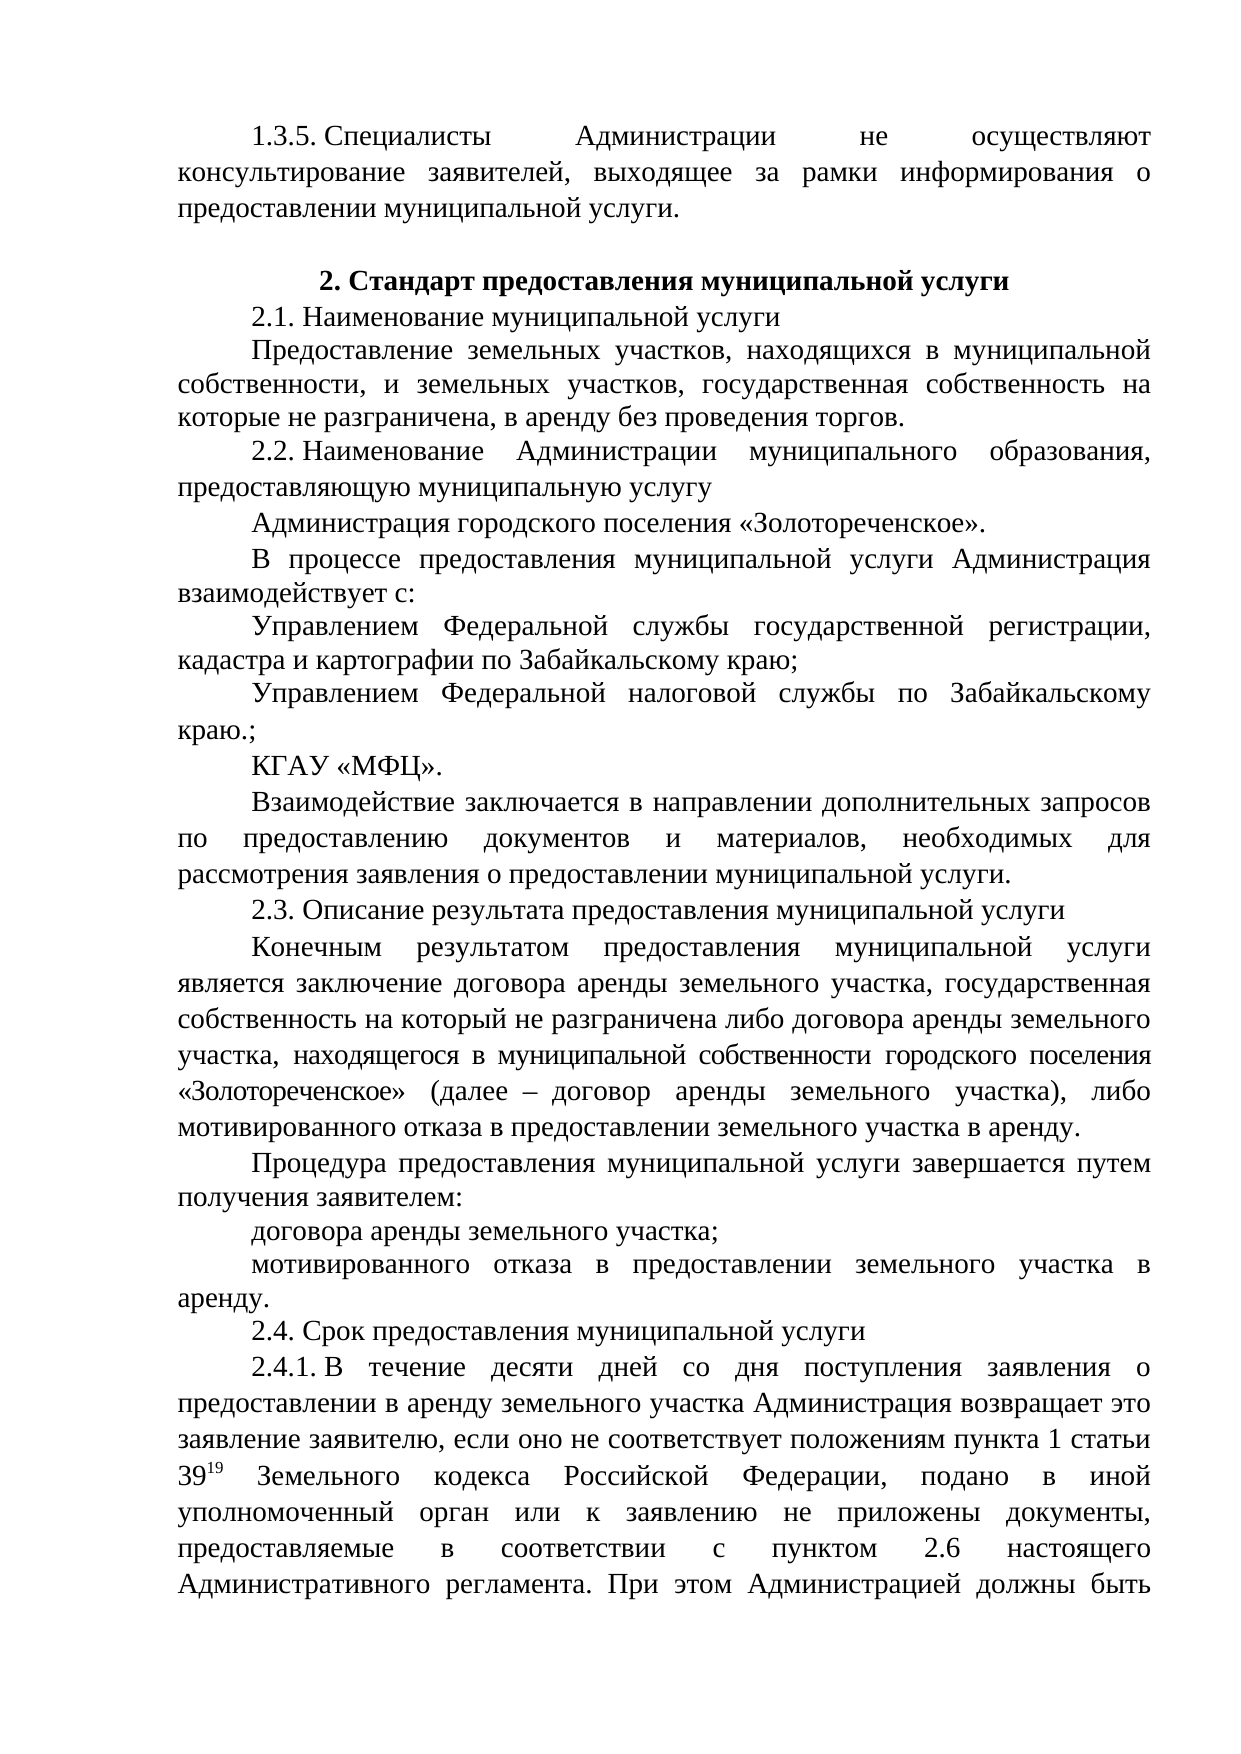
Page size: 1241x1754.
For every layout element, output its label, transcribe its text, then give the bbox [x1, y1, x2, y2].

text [177, 1349, 1152, 1600]
text договора аренды земельного участка; [177, 1213, 1152, 1246]
text 2.2. Наименование Администрации муниципального образования, предоставляющую муниципальную услугу [177, 433, 1152, 503]
text Управлением Федеральной налоговой службы по Забайкальскому краю.; [177, 676, 1152, 745]
text Взаимодействие заключается в направлении дополнительных запросов по предоставлению документов и материалов, необходимых для рассмотрения заявления о предоставлении муниципальной услуги. [177, 784, 1152, 890]
text В процессе предоставления муниципальной услуги Администрация взаимодействует с: [177, 541, 1152, 608]
text Предоставление земельных участков, находящихся в муниципальной собственности, и земельных участков, государственная собственность на которые не разграничена, в аренду без проведения торгов. [177, 332, 1152, 433]
text 2.1. Наименование муниципальной услуги [177, 299, 1152, 332]
text Процедура предоставления муниципальной услуги завершается путем получения заявителем: [177, 1146, 1152, 1213]
text Конечным результатом предоставления муниципальной услуги является заключение договора аренды земельного участка, государственная собственность на который не разграничена либо договора аренды земельного участка, находящегося в муниципальной собственности городского поселения «Золотореченское» (далее – договор аренды земельного участка), либо мотивированного отказа в предоставлении земельного участка в аренду. [177, 929, 1152, 1143]
text Администрация городского поселения «Золотореченское». [177, 505, 1152, 539]
text 1.3.5. Специалисты Администрации не осуществляют консультирование заявителей, выходящее за рамки информирования о предоставлении муниципальной услуги. [177, 118, 1152, 224]
text КГАУ «МФЦ». [177, 748, 1152, 781]
text 2. Стандарт предоставления муниципальной услуги [177, 263, 1152, 296]
text Управлением Федеральной службы государственной регистрации, кадастра и картографии по Забайкальскому краю; [177, 608, 1152, 676]
text 2.4. Срок предоставления муниципальной услуги [177, 1313, 1152, 1347]
text мотивированного отказа в предоставлении земельного участка в аренду. [177, 1246, 1152, 1313]
text 2.3. Описание результата предоставления муниципальной услуги [177, 892, 1152, 926]
